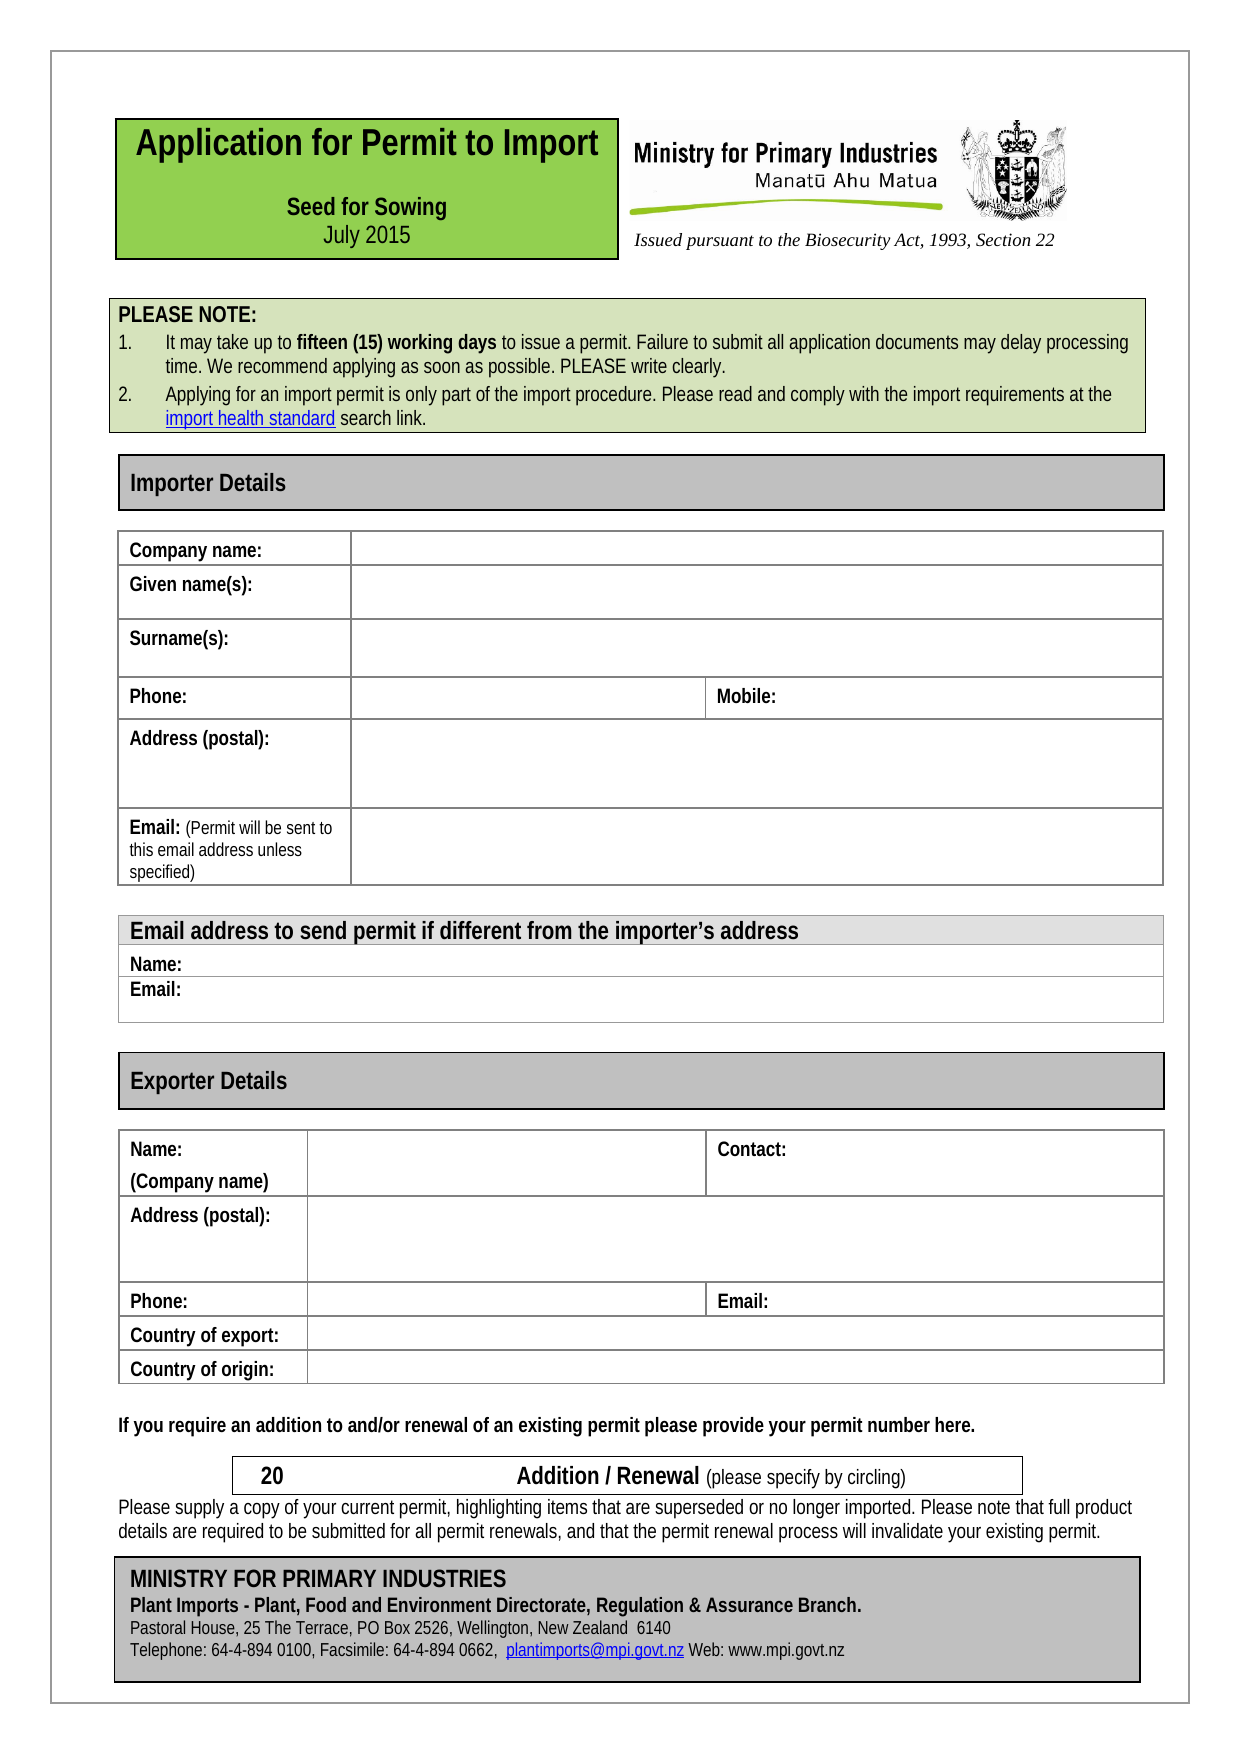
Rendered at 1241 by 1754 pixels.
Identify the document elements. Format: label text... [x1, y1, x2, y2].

table_cell Country of origin: [120, 1351, 307, 1383]
table_header [352, 532, 1162, 564]
list It may take up to fifteen (15) working days to issue a permit. Failure to submit all application documents may delay processing time. We recommend applying as soon as possible. PLEASE write clearly. [110, 327, 1145, 378]
table_cell Phone: [120, 1283, 307, 1315]
table_header Company name: [119, 532, 350, 564]
table_header [308, 1131, 705, 1195]
table_cell Surname(s): [119, 620, 350, 676]
table_cell Given name(s): [119, 566, 350, 618]
table_header Exporter Details [120, 1053, 1163, 1108]
table_header [619, 118, 1164, 220]
table_cell [352, 678, 705, 718]
table_cell [308, 1351, 1163, 1383]
table_cell Address (postal): [120, 1197, 307, 1281]
table_cell [308, 1283, 705, 1315]
table_cell : [706, 678, 1162, 718]
table_header Importer Details [120, 456, 1163, 509]
list Applying for an import permit is only part of the import procedure. Please read and comply with the import requirements at the import health standard search link. [110, 379, 1145, 432]
table_cell [352, 809, 1162, 884]
text Please supply a copy of your current permit, highlighting items that are superseded or no longer imported. Please note that full product details are required to be submitted for all permit renewals, and that the permit renewal process will invalidate your existing permit. [118, 1495, 1137, 1543]
table_cell Name: [119, 945, 1163, 976]
table_header Contact: [707, 1131, 1163, 1195]
table_cell [308, 1197, 1163, 1281]
table_cell Email: (Permit will be sent to this email address unless specified) [119, 809, 350, 884]
table_header 20 Addition / Renewal (please specify by circling) [233, 1457, 1022, 1494]
table_cell Address (postal): [119, 720, 350, 807]
table_cell Country of export: [120, 1317, 307, 1349]
table_header Name: (Company name) [120, 1131, 307, 1195]
table_cell Phone: [119, 678, 350, 718]
text PLEASE NOTE: [110, 299, 1145, 327]
text If you require an addition to and/or renewal of an existing permit please provide your permit number here. [118, 1413, 1137, 1437]
table_cell Issued pursuant to the Biosecurity Act, 1993, Section 22 [619, 220, 1164, 258]
picture [629, 120, 1067, 221]
table_header Email address to send permit if different from the importer’s address [119, 916, 1163, 944]
table_header Application for Permit to Import Seed for Sowing July 2015 [117, 120, 617, 258]
table_cell [308, 1317, 1163, 1349]
table_cell [352, 566, 1162, 618]
table_cell [352, 620, 1162, 676]
table_cell Email: [119, 977, 1163, 1022]
table_cell Email: [707, 1283, 1163, 1315]
table_cell [352, 720, 1162, 807]
